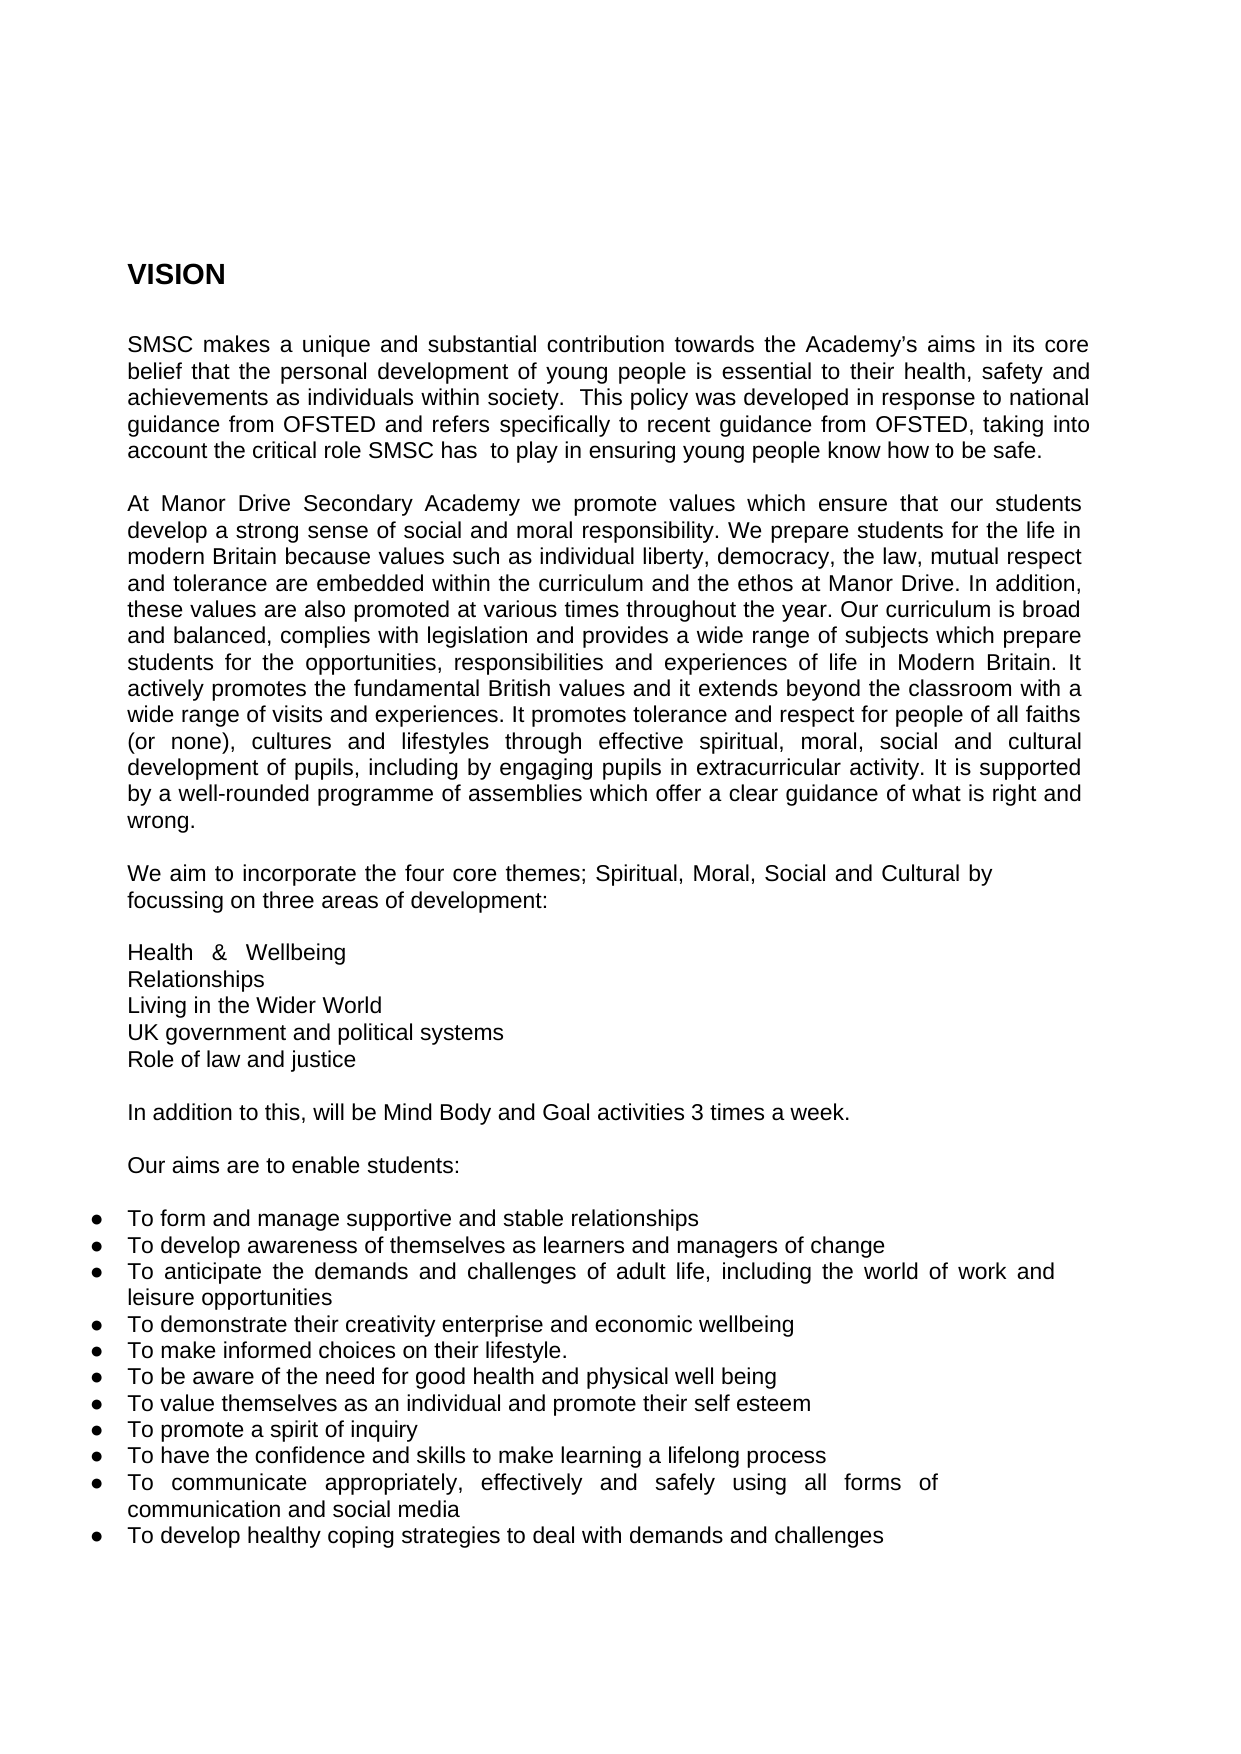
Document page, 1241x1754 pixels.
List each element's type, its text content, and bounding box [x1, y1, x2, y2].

list To make informed choices on their lifestyle. [89, 1337, 1134, 1364]
text Health & Wellbeing Relationships [127, 939, 347, 992]
list To value themselves as an individual and promote their self esteem [89, 1390, 1134, 1416]
list To be aware of the need for good health and physical well being [89, 1364, 1134, 1390]
text Role of law and justice [127, 1046, 1134, 1072]
text Our aims are to enable students: [127, 1152, 1134, 1178]
list To demonstrate their creativity enterprise and economic wellbeing [89, 1311, 1134, 1337]
text UK government and political systems [127, 1019, 1134, 1045]
list To develop healthy coping strategies to deal with demands and challenges [89, 1522, 1134, 1548]
text In addition to this, will be Mind Body and Goal activities 3 times a week. [127, 1099, 1134, 1125]
list To develop awareness of themselves as learners and managers of change [89, 1232, 1134, 1258]
list To promote a spirit of inquiry [89, 1416, 1134, 1443]
text SMSC makes a unique and substantial contribution towards the Academy’s aims in its core belief that the personal development of young people is essential to their health, safety and achievements as individuals within society. This policy was developed in response to national guidance from OFSTED and refers specifically to recent guidance from OFSTED, taking into account the critical role SMSC has to play in ensuring young people know how to be safe. [127, 331, 1091, 463]
text At Manor Drive Secondary Academy we promote values which ensure that our students develop a strong sense of social and moral responsibility. We prepare students for the life in modern Britain because values such as individual liberty, democracy, the law, mutual respect and tolerance are embedded within the curriculum and the ethos at Manor Drive. In addition, these values are also promoted at various times throughout the year. Our curriculum is broad and balanced, complies with legislation and provides a wide range of subjects which prepare students for the opportunities, responsibilities and experiences of life in Modern Britain. It actively promotes the fundamental British values and it extends beyond the classroom with a wide range of visits and experiences. It promotes tolerance and respect for people of all faiths (or none), cultures and lifestyles through effective spiritual, moral, social and cultural development of pupils, including by engaging pupils in extracurricular activity. It is supported by a well-rounded programme of assemblies which offer a clear guidance of what is right and wrong. [127, 490, 1082, 833]
list To communicate appropriately, effectively and safely using all forms of communication and social media [89, 1469, 938, 1522]
text Living in the Wider World [127, 992, 1134, 1019]
list To anticipate the demands and challenges of adult life, including the world of work and leisure opportunities [89, 1259, 1055, 1311]
list To form and manage supportive and stable relationships [89, 1205, 1134, 1232]
list To have the confidence and skills to make learning a lifelong process [89, 1443, 1134, 1469]
subtitle VISION [127, 257, 1134, 290]
text We aim to incorporate the four core themes; Spiritual, Moral, Social and Cultural by focussing on three areas of development: [127, 860, 994, 913]
